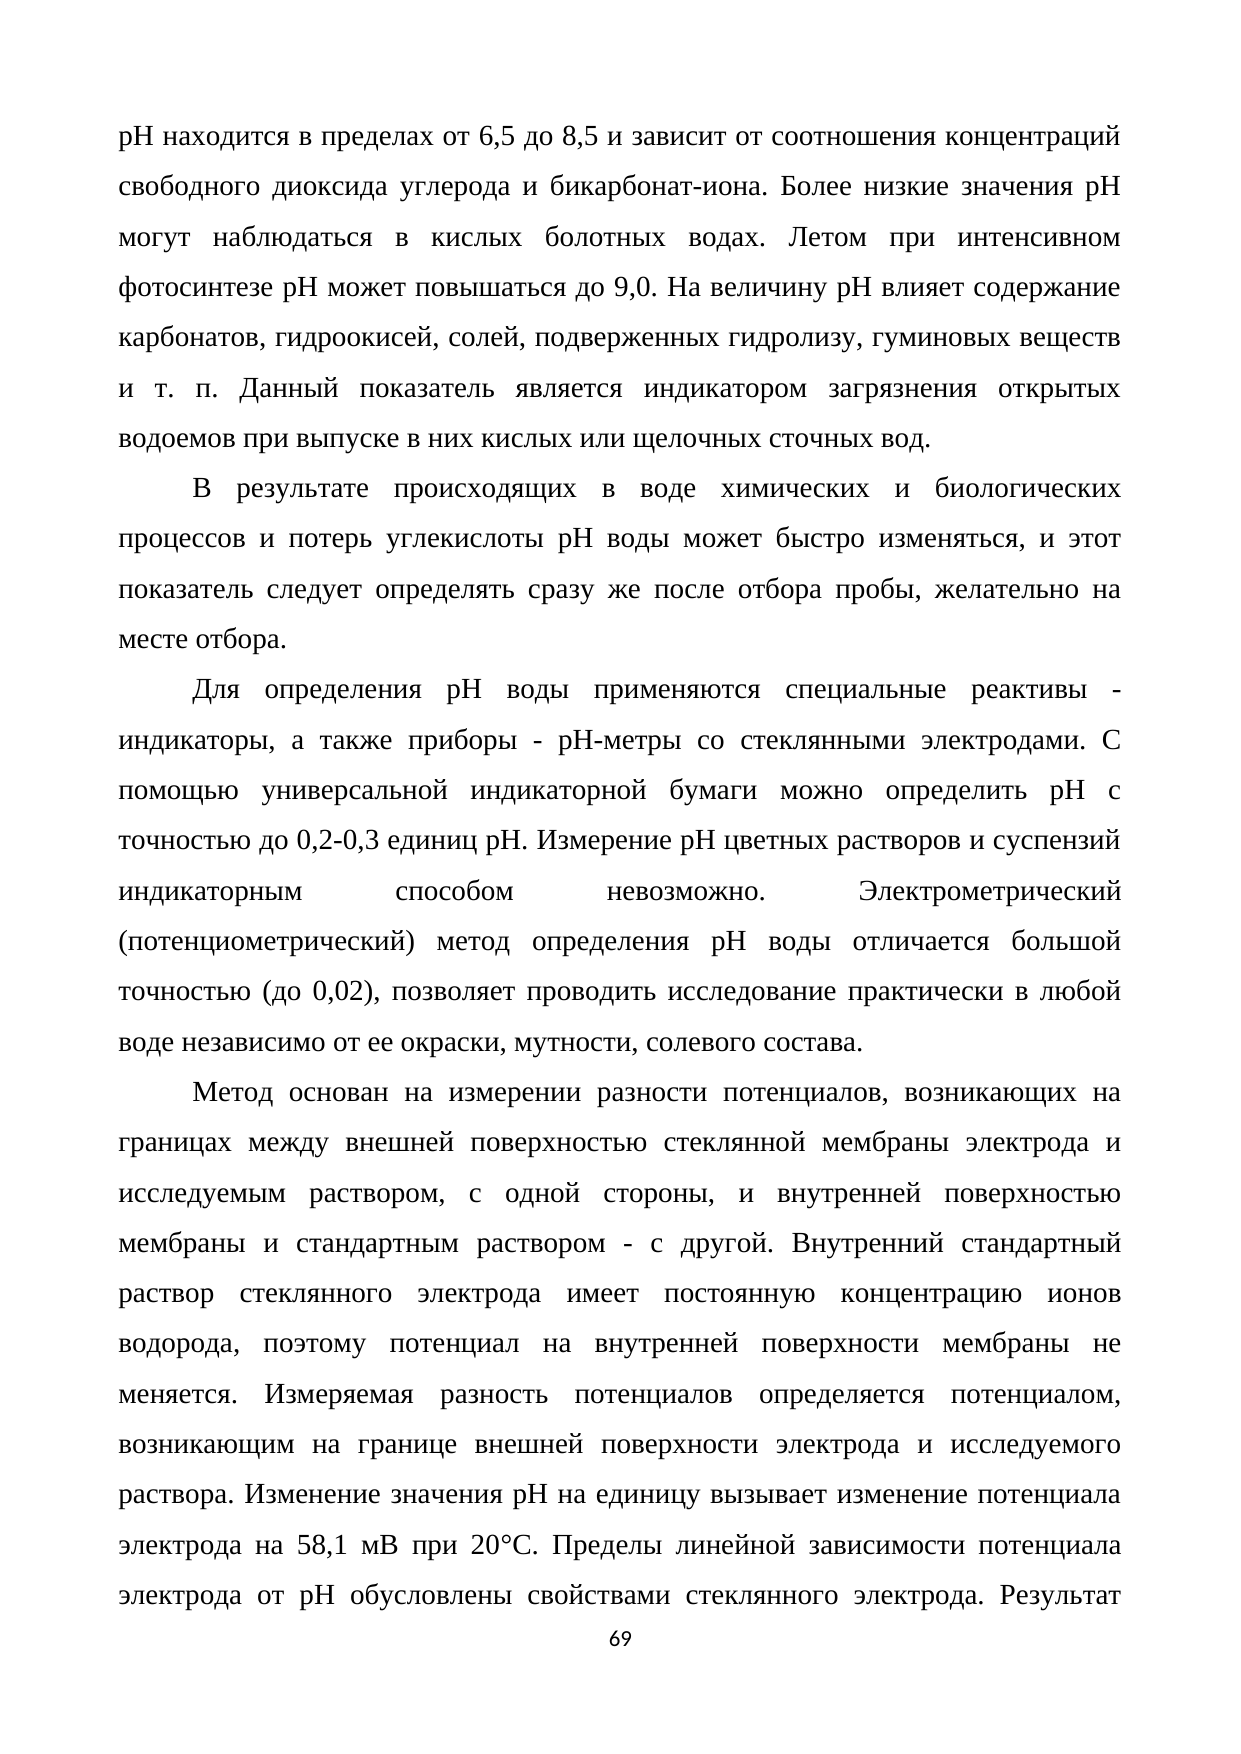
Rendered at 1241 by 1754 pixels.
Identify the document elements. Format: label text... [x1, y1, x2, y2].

text В результате происходящих в воде химических и биологических процессов и потерь углекислоты pH воды может быстро изменяться, и этот показатель следует определять сразу же после отбора пробы, желательно на месте отбора. [118, 470, 1122, 655]
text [118, 118, 1122, 453]
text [118, 1074, 1122, 1611]
text Для определения pH воды применяются специальные реактивы - индикаторы, а также приборы - pH-метры со стеклянными электродами. С помощью универсальной индикаторной бумаги можно определить pH с точностью до 0,2-0,3 единиц pH. Измерение pH цветных растворов и суспензий индикаторным способом невозможно. Электрометрический (потенциометрический) метод определения pH воды отличается большой точностью (до 0,02), позволяет проводить исследование практически в любой воде независимо от ее окраски, мутности, солевого состава. [118, 672, 1122, 1057]
